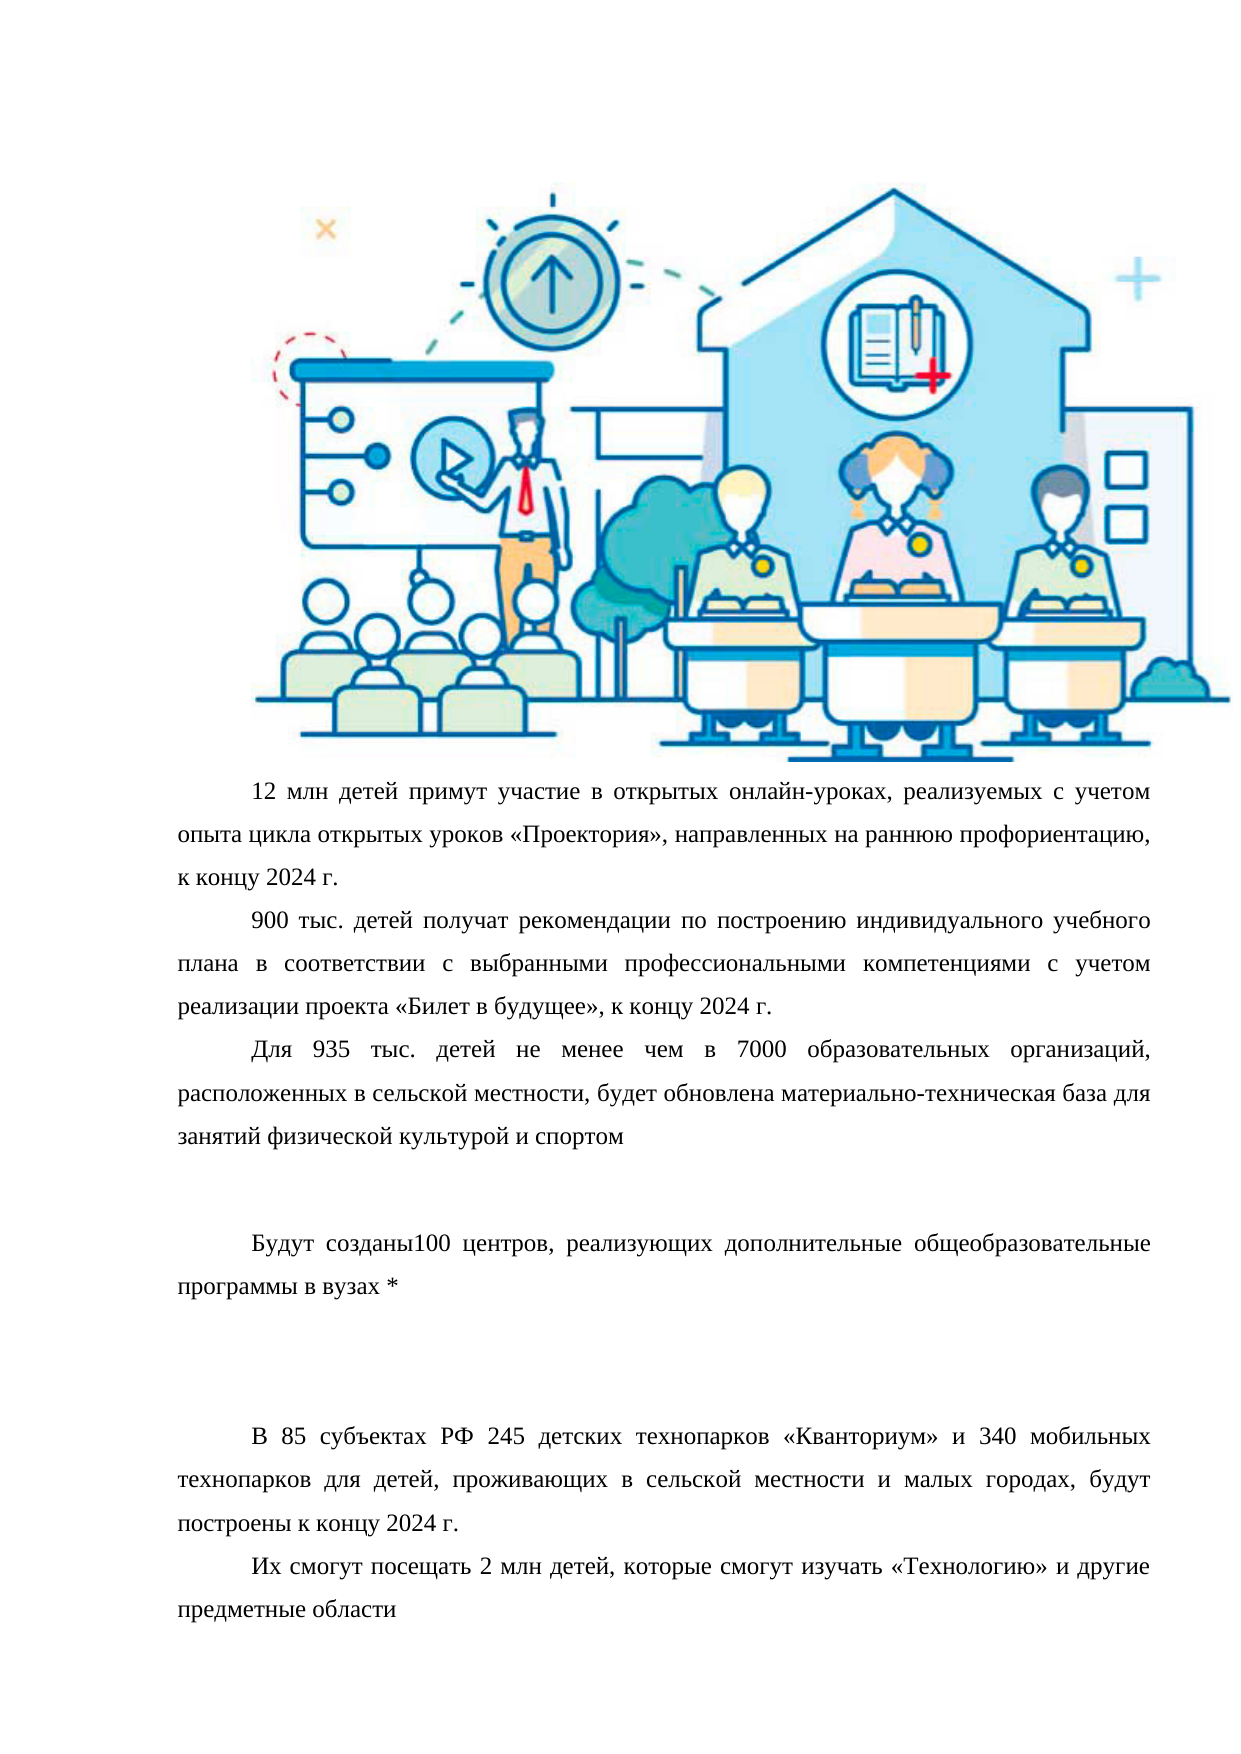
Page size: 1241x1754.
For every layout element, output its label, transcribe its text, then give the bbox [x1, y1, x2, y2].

text Для 935 тыс. детей не менее чем в 7000 образовательных организаций, расположенных в сельской местности, будет обновлена материально-техническая база для занятий физической культурой и спортом [177, 1034, 1152, 1149]
text В 85 субъектах РФ 245 детских технопарков «Кванториум» и 340 мобильных технопарков для детей, проживающих в сельской местности и малых городах, будут построены к концу 2024 г. [177, 1421, 1152, 1536]
text 900 тыс. детей получат рекомендации по построению индивидуального учебного плана в соответствии с выбранными профессиональными компетенциями с учетом реализации проекта «Билет в будущее», к концу 2024 г. [177, 905, 1152, 1020]
text 12 млн детей примут участие в открытых онлайн-уроках, реализуемых с учетом опыта цикла открытых уроков «Проектория», направленных на раннюю профориентацию, к концу 2024 г. [177, 776, 1152, 891]
text Их смогут посещать 2 млн детей, которые смогут изучать «Технологию» и другие предметные области [177, 1551, 1152, 1623]
text Будут созданы100 центров, реализующих дополнительные общеобразовательные программы в вузах * [177, 1228, 1152, 1300]
picture [251, 182, 1234, 762]
